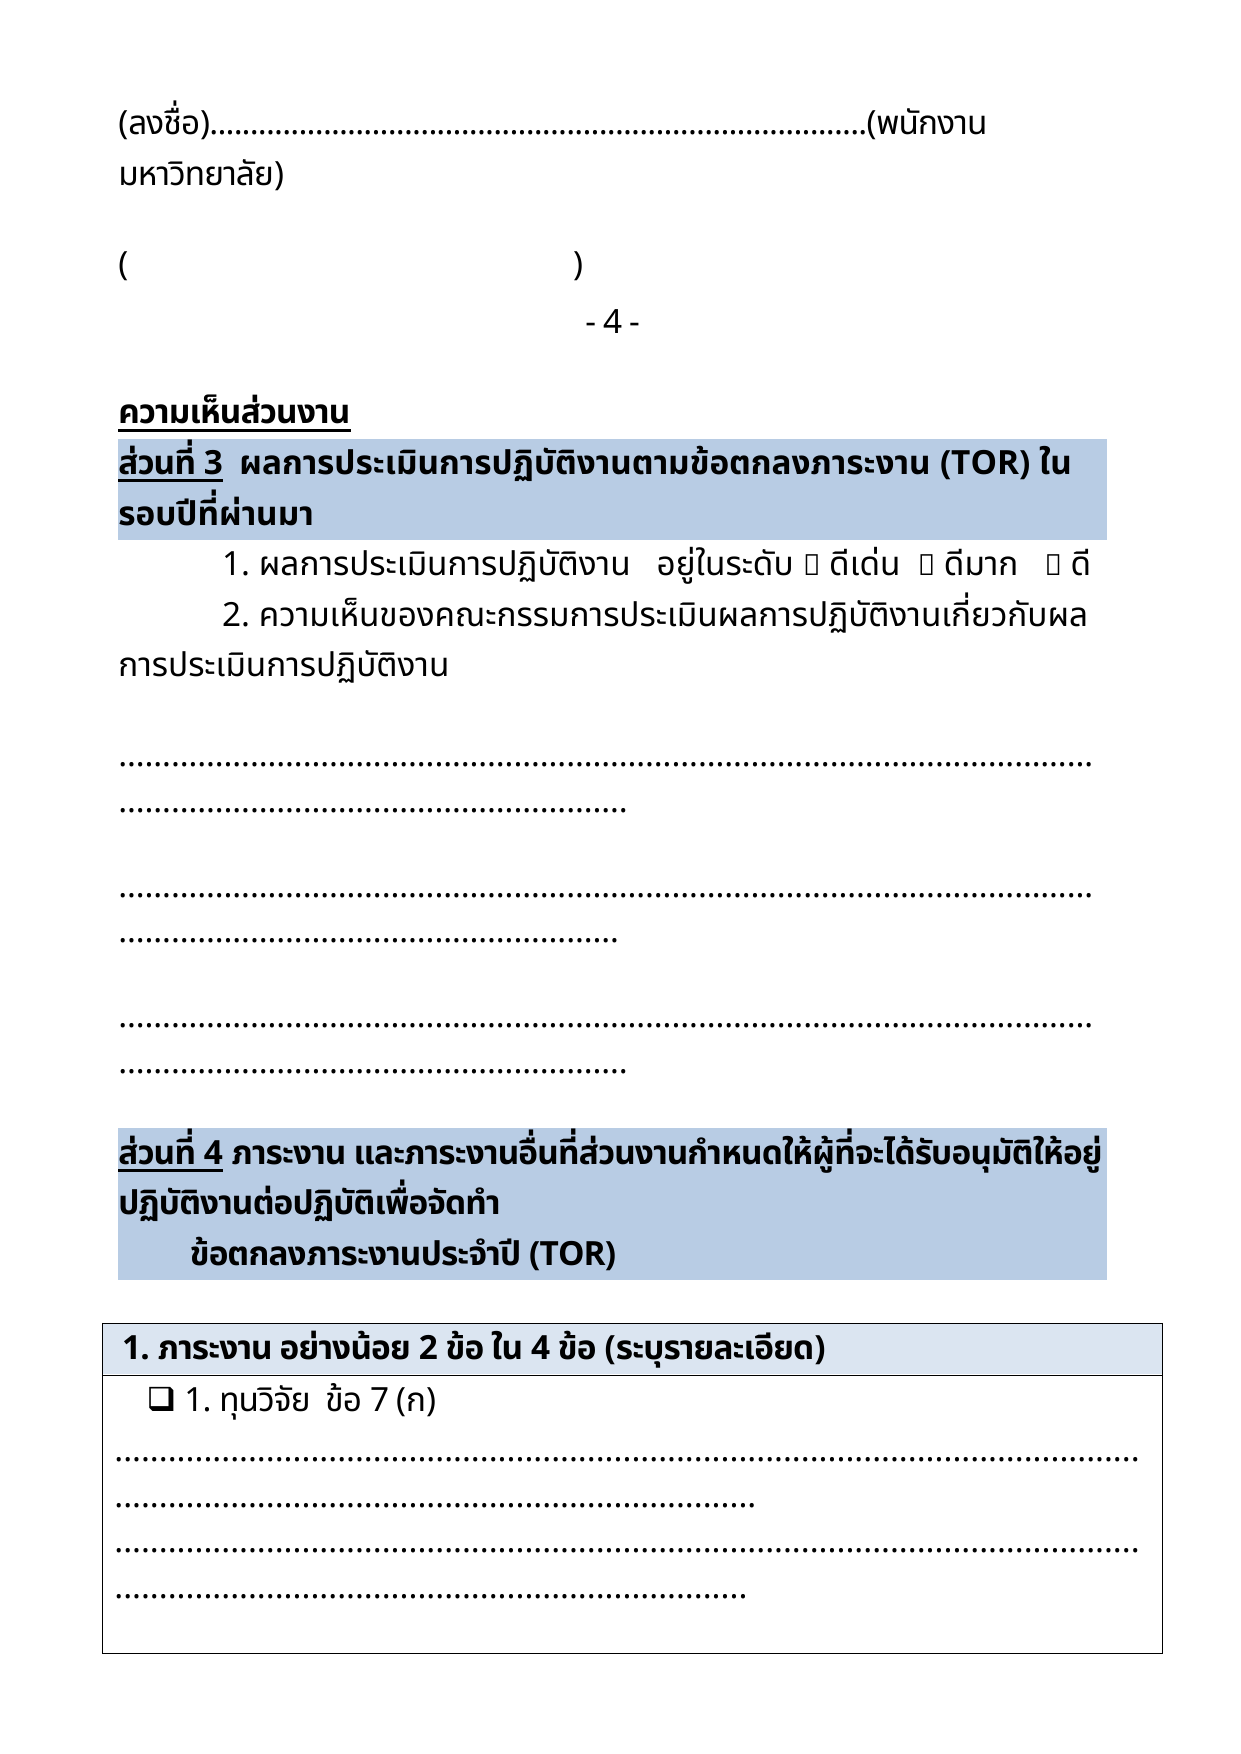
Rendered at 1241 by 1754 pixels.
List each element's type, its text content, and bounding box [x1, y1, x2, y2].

text ส่วนที่ 3 ผลการประเมินการปฏิบัติงานตามข้อตกลงภาระงาน (TOR) ในรอบปีที่ผ่านมา [118, 439, 1107, 540]
text ……………………………………………………………………………………………………………………………………………………. [118, 692, 1107, 822]
text ข้อตกลงภาระงานประจำปี (TOR) [118, 1229, 1107, 1280]
table_cell 1. ทุนวิจัย ข้อ 7 (ก) ........................................................................................................................................................................................... .......................................................................................................................................................................................... [103, 1376, 1162, 1653]
text - 4 - [118, 298, 1107, 343]
text …………………………………………………………………………………………………………………………………………………… [118, 822, 1107, 953]
text 1. ผลการประเมินการปฏิบัติงาน อยู่ในระดับ ดีเด่น ดีมาก ดี [118, 540, 1107, 591]
text ( ) [118, 200, 1107, 285]
table_header 1. ภาระงาน อย่างน้อย 2 ข้อ ใน 4 ข้อ (ระบุรายละเอียด) [103, 1324, 1162, 1374]
text ความเห็นส่วนงาน [118, 388, 1107, 439]
text 2. ความเห็นของคณะกรรมการประเมินผลการปฏิบัติงานเกี่ยวกับผลการประเมินการปฏิบัติงาน [118, 591, 1107, 692]
text ……………………………………………………………………………………………………………………………………………………. [118, 953, 1107, 1083]
text (ลงชื่อ).................................................................................(พนักงานมหาวิทยาลัย) [118, 59, 1107, 200]
text ส่วนที่ 4 ภาระงาน และภาระงานอื่นที่ส่วนงานกำหนดให้ผู้ที่จะได้รับอนุมัติให้อยู่ปฏิบัติงานต่อปฏิบัติเพื่อจัดทำ [118, 1128, 1107, 1229]
